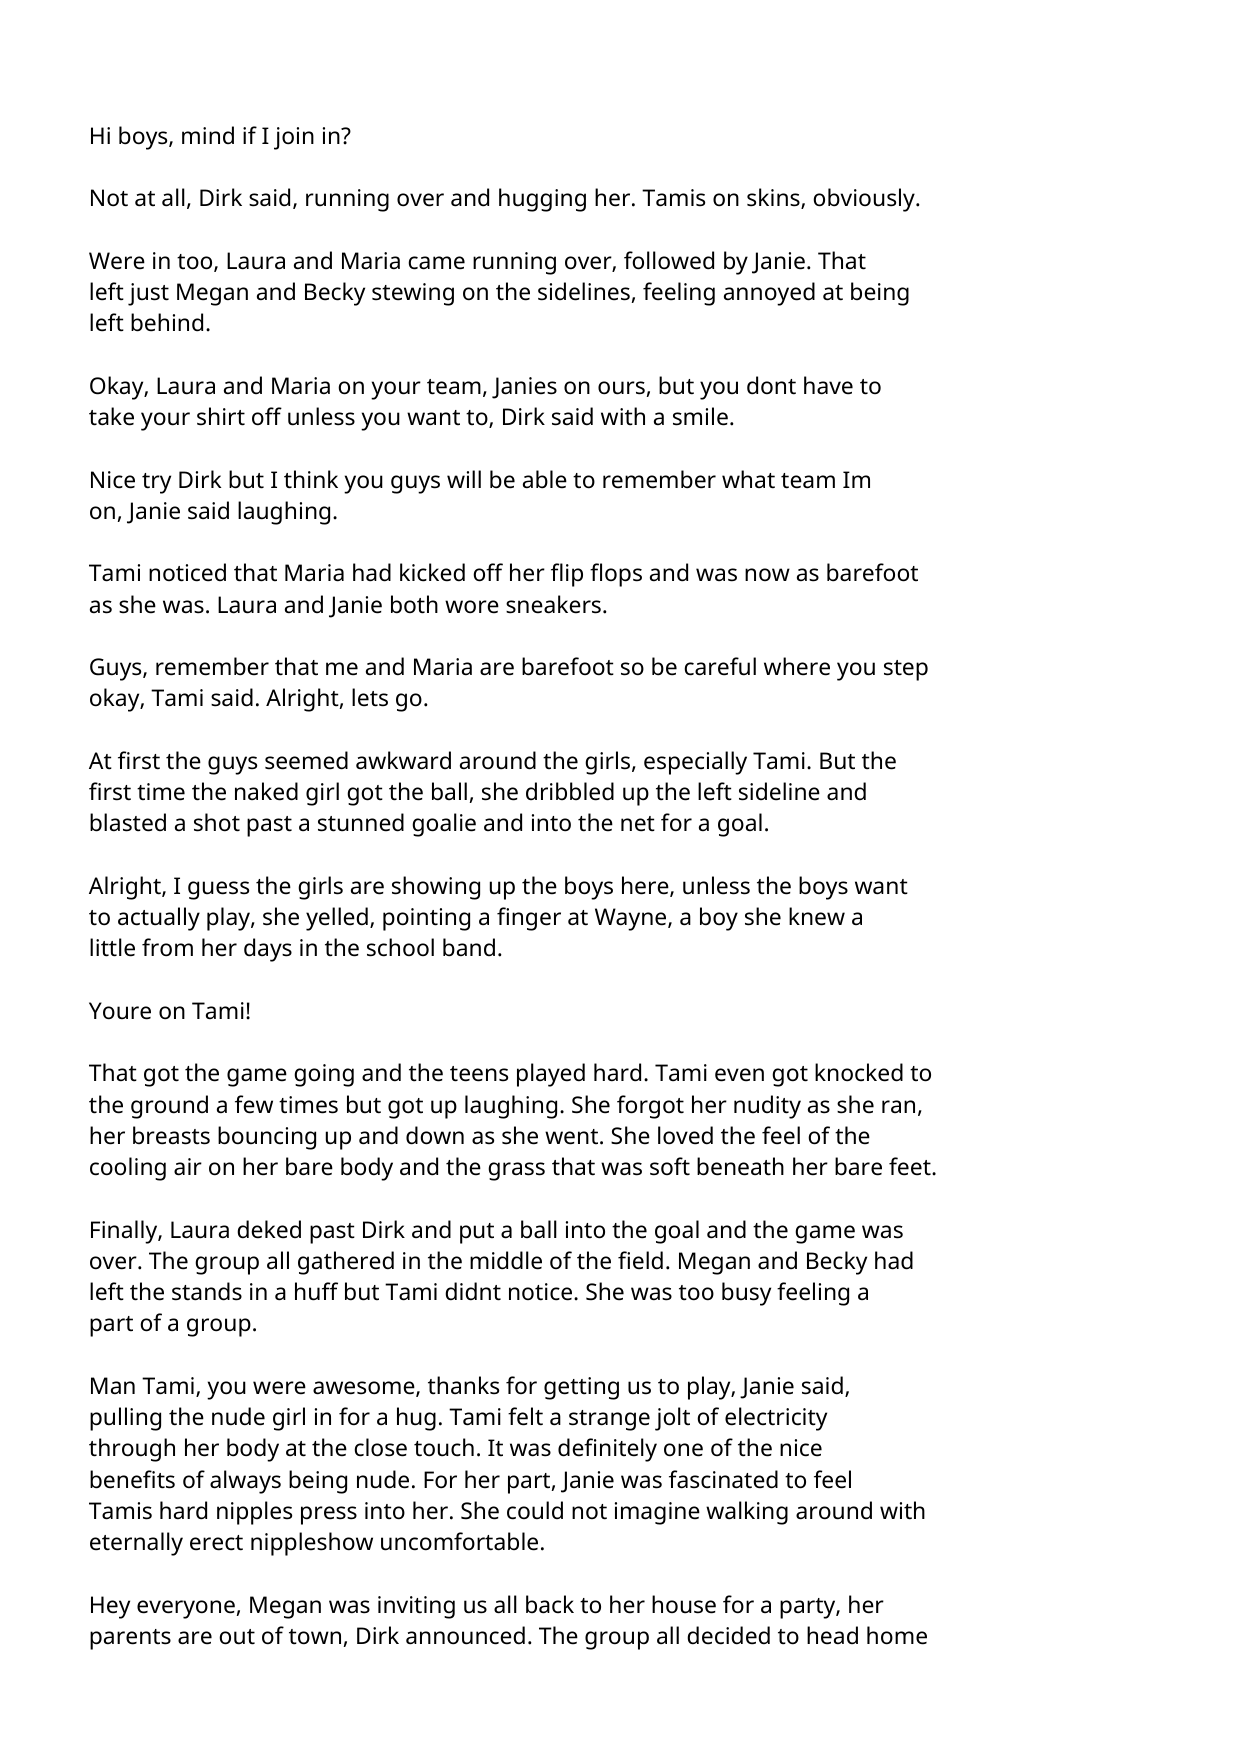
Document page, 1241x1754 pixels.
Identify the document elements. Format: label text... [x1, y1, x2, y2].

text through her body at the close touch. It was definitely one of the nice [89, 1432, 1152, 1464]
text At first the guys seemed awkward around the girls, especially Tami. But the [89, 745, 1152, 776]
text eternally erect nippleshow uncomfortable. [89, 1526, 1152, 1557]
text on, Janie said laughing. [89, 495, 1152, 526]
text her breasts bouncing up and down as she went. She loved the feel of the [89, 1120, 1152, 1151]
text Man Tami, you were awesome, thanks for getting us to play, Janie said, [89, 1370, 1152, 1401]
text Were in too, Laura and Maria came running over, followed by Janie. That [89, 245, 1152, 276]
text the ground a few times but got up laughing. She forgot her nudity as she ran, [89, 1089, 1152, 1120]
text Okay, Laura and Maria on your team, Janies on ours, but you dont have to [89, 370, 1152, 401]
text left behind. [89, 307, 1152, 339]
text Guys, remember that me and Maria are barefoot so be careful where you step [89, 651, 1152, 682]
text as she was. Laura and Janie both wore sneakers. [89, 589, 1152, 620]
text Alright, I guess the girls are showing up the boys here, unless the boys want [89, 870, 1152, 901]
text over. The group all gathered in the middle of the field. Megan and Becky had [89, 1245, 1152, 1276]
text first time the naked girl got the ball, she dribbled up the left sideline and [89, 776, 1152, 807]
text Tamis hard nipples press into her. She could not imagine walking around with [89, 1495, 1152, 1526]
text benefits of always being nude. For her part, Janie was fascinated to feel [89, 1464, 1152, 1495]
text Not at all, Dirk said, running over and hugging her. Tamis on skins, obviously. [89, 182, 1152, 214]
text Tami noticed that Maria had kicked off her flip flops and was now as barefoot [89, 557, 1152, 589]
text little from her days in the school band. [89, 932, 1152, 964]
text blasted a shot past a stunned goalie and into the net for a goal. [89, 807, 1152, 839]
text part of a group. [89, 1307, 1152, 1339]
text Hi boys, mind if I join in? [89, 120, 1152, 151]
text Hey everyone, Megan was inviting us all back to her house for a party, her [89, 1589, 1152, 1620]
text okay, Tami said. Alright, lets go. [89, 682, 1152, 714]
text parents are out of town, Dirk announced. The group all decided to head home [89, 1620, 1152, 1651]
text That got the game going and the teens played hard. Tami even got knocked to [89, 1057, 1152, 1089]
text to actually play, she yelled, pointing a finger at Wayne, a boy she knew a [89, 901, 1152, 932]
text Youre on Tami! [89, 995, 1152, 1026]
text Nice try Dirk but I think you guys will be able to remember what team Im [89, 464, 1152, 495]
text take your shirt off unless you want to, Dirk said with a smile. [89, 401, 1152, 432]
text cooling air on her bare body and the grass that was soft beneath her bare feet. [89, 1151, 1152, 1182]
text pulling the nude girl in for a hug. Tami felt a strange jolt of electricity [89, 1401, 1152, 1432]
text left the stands in a huff but Tami didnt notice. She was too busy feeling a [89, 1276, 1152, 1307]
text Finally, Laura deked past Dirk and put a ball into the goal and the game was [89, 1214, 1152, 1245]
text left just Megan and Becky stewing on the sidelines, feeling annoyed at being [89, 276, 1152, 307]
